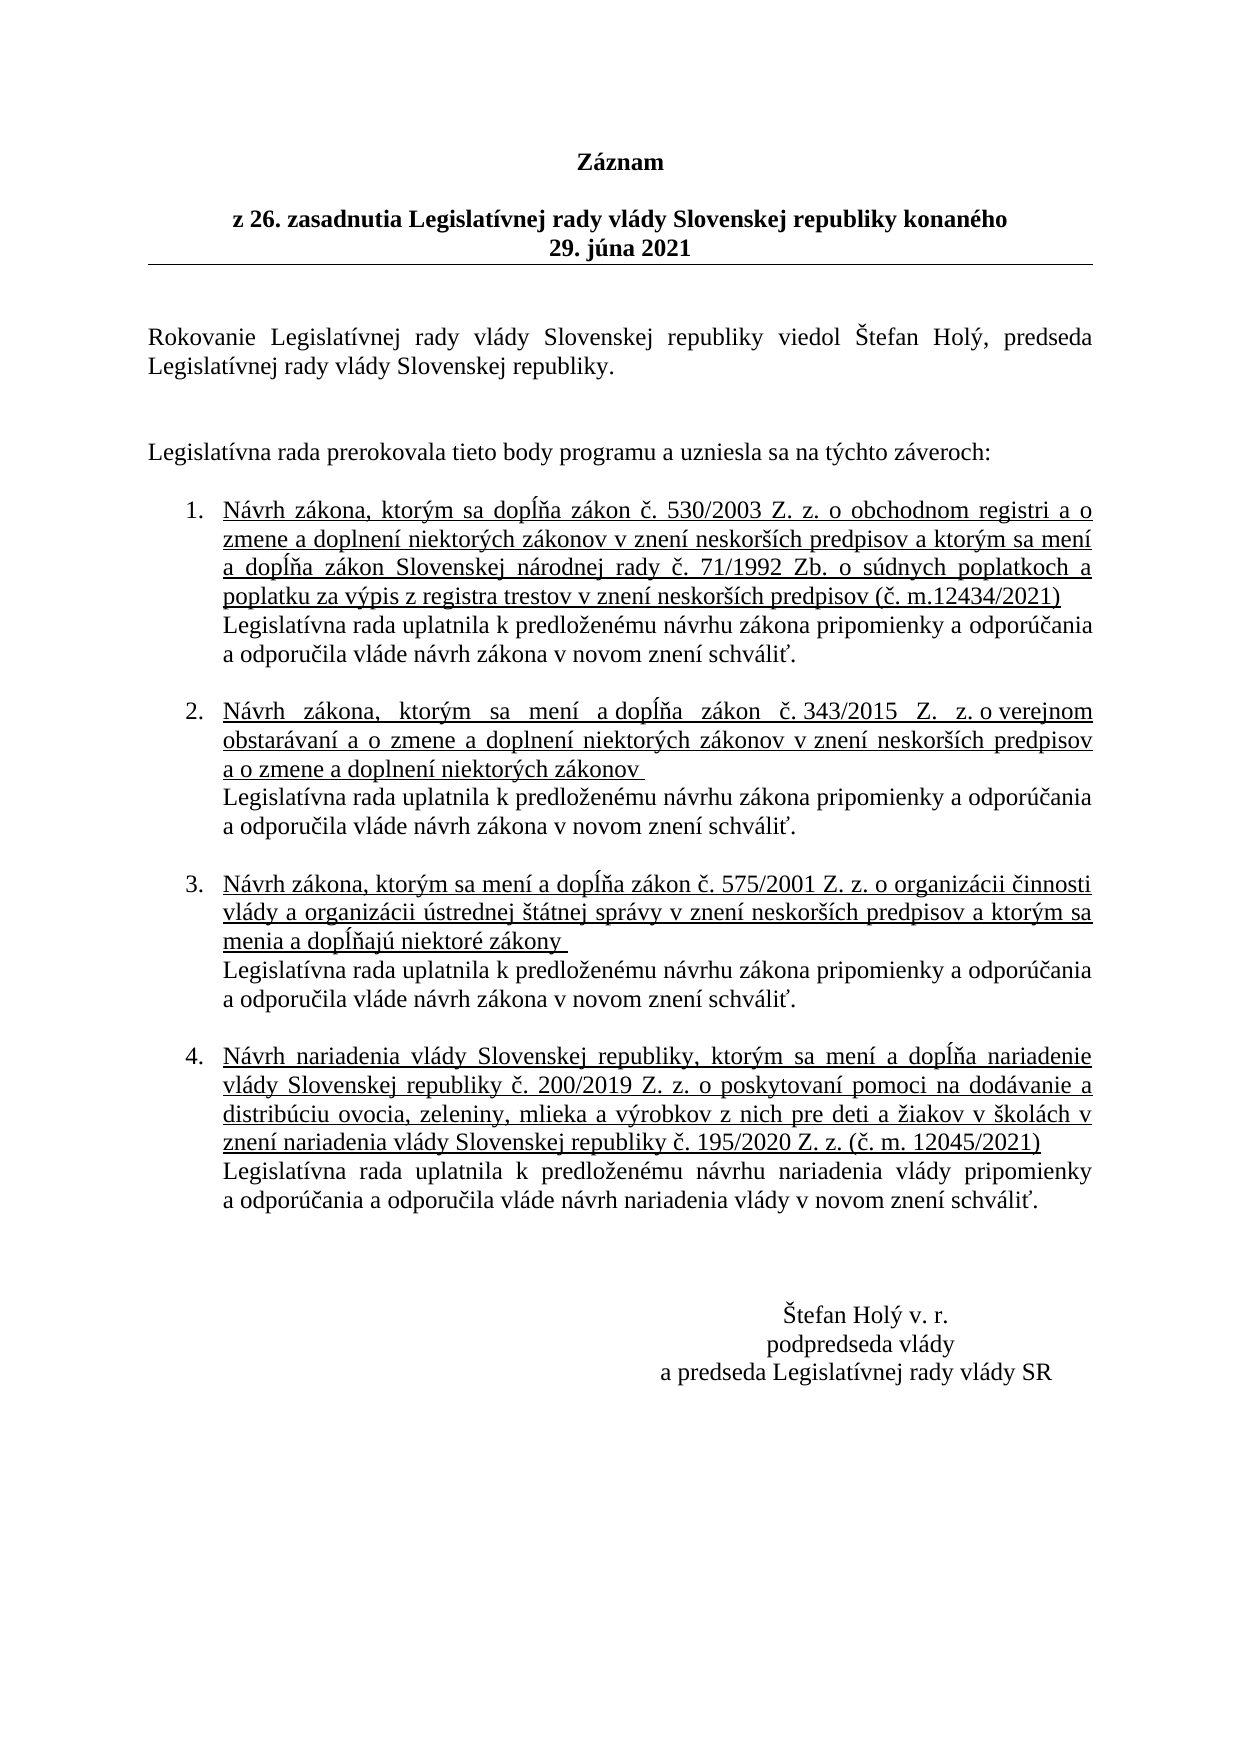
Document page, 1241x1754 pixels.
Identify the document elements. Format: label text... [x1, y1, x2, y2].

list Návrh zákona, ktorým sa mení a dopĺňa zákon č. 343/2015 Z. z. o verejnom obstarávaní a o zmene a doplnení niektorých zákonov v znení neskorších predpisov a o zmene a doplnení niektorých zákonov [185, 696, 1093, 782]
list Návrh nariadenia vlády Slovenskej republiky, ktorým sa mení a dopĺňa nariadenie vlády Slovenskej republiky č. 200/2019 Z. z. o poskytovaní pomoci na dodávanie a distribúciu ovocia, zeleniny, mlieka a výrobkov z nich pre deti a žiakov v školách v znení nariadenia vlády Slovenskej republiky č. 195/2020 Z. z. (č. m. 12045/2021) [185, 1041, 1093, 1156]
text podpredseda vlády [148, 1329, 1093, 1357]
list Návrh zákona, ktorým sa dopĺňa zákon č. 530/2003 Z. z. o obchodnom registri a o zmene a doplnení niektorých zákonov v znení neskorších predpisov a ktorým sa mení a dopĺňa zákon Slovenskej národnej rady č. 71/1992 Zb. o súdnych poplatkoch a poplatku za výpis z registra trestov v znení neskorších predpisov (č. m.12434/2021) [185, 495, 1093, 610]
text Legislatívna rada uplatnila k predloženému návrhu zákona pripomienky a odporúčania a odporučila vláde návrh zákona v novom znení schváliť. [223, 610, 1093, 667]
list Návrh zákona, ktorým sa mení a dopĺňa zákon č. 575/2001 Z. z. o organizácii činnosti vlády a organizácii ústrednej štátnej správy v znení neskorších predpisov a ktorým sa menia a dopĺňajú niektoré zákony [185, 869, 1093, 955]
text z 26. zasadnutia Legislatívnej rady vlády Slovenskej republiky konaného [148, 204, 1093, 233]
text Legislatívna rada uplatnila k predloženému návrhu zákona pripomienky a odporúčania a odporučila vláde návrh zákona v novom znení schváliť. [223, 782, 1093, 840]
text Štefan Holý v. r. [223, 1300, 1093, 1329]
text Legislatívna rada uplatnila k predloženému návrhu zákona pripomienky a odporúčania a odporučila vláde návrh zákona v novom znení schváliť. [223, 955, 1093, 1012]
text Záznam [148, 147, 1093, 176]
text Legislatívna rada prerokovala tieto body programu a uzniesla sa na týchto záveroch: [148, 437, 1093, 466]
text Rokovanie Legislatívnej rady vlády Slovenskej republiky viedol Štefan Holý, predseda Legislatívnej rady vlády Slovenskej republiky. [148, 322, 1093, 380]
text Legislatívna rada uplatnila k predloženému návrhu nariadenia vlády pripomienky a odporúčania a odporučila vláde návrh nariadenia vlády v novom znení schváliť. [223, 1156, 1093, 1214]
text a predseda Legislatívnej rady vlády SR [148, 1357, 1093, 1386]
text 29. júna 2021 [148, 233, 1093, 264]
